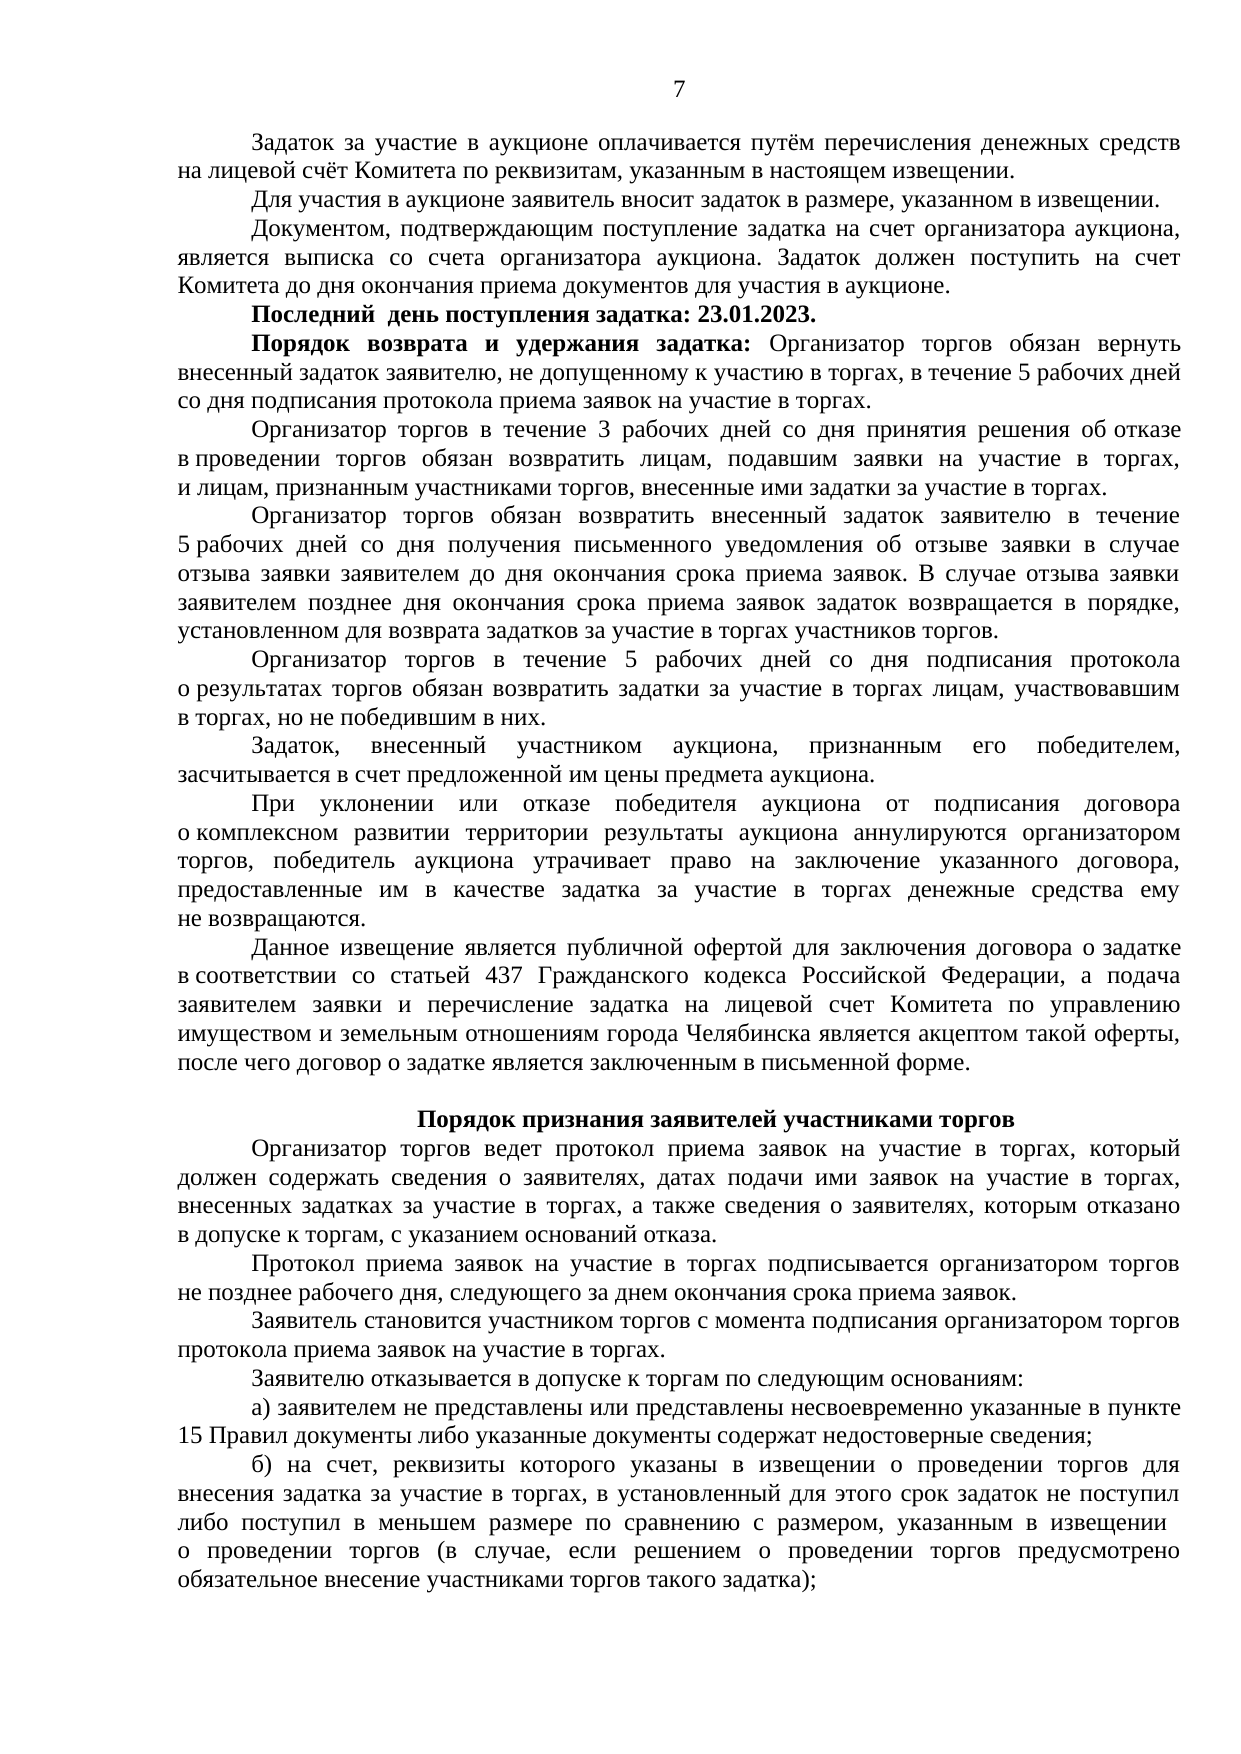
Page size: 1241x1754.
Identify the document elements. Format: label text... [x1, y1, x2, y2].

text Задаток, внесенный участником аукциона, признанным его победителем, засчитывается в счет предложенной им цены предмета аукциона. [177, 730, 1181, 788]
text Задаток за участие в аукционе оплачивается путём перечисления денежных средств на лицевой счёт Комитета по реквизитам, указанным в настоящем извещении. [177, 127, 1181, 184]
text Для участия в аукционе заявитель вносит задаток в размере, указанном в извещении. [177, 184, 1181, 213]
text Организатор торгов в течение 3 рабочих дней со дня принятия решения об отказе в проведении торгов обязан возвратить лицам, подавшим заявки на участие в торгах, и лицам, признанным участниками торгов, внесенные ими задатки за участие в торгах. [177, 414, 1181, 500]
text Заявитель становится участником торгов с момента подписания организатором торгов протокола приема заявок на участие в торгах. [177, 1305, 1181, 1363]
text Данное извещение является публичной офертой для заключения договора о задатке в соответствии со статьей 437 Гражданского кодекса Российской Федерации, а подача заявителем заявки и перечисление задатка на лицевой счет Комитета по управлению имуществом и земельным отношениям города Челябинска является акцептом такой оферты, после чего договор о задатке является заключенным в письменной форме. [177, 932, 1181, 1075]
text Организатор торгов ведет протокол приема заявок на участие в торгах, который должен содержать сведения о заявителях, датах подачи ими заявок на участие в торгах, внесенных задатках за участие в торгах, а также сведения о заявителях, которым отказано в допуске к торгам, с указанием оснований отказа. [177, 1133, 1181, 1248]
text а) заявителем не представлены или представлены несвоевременно указанные в пункте 15 Правил документы либо указанные документы содержат недостоверные сведения; [177, 1392, 1181, 1449]
text Организатор торгов в течение 5 рабочих дней со дня подписания протокола о результатах торгов обязан возвратить задатки за участие в торгах лицам, участвовавшим в торгах, но не победившим в них. [177, 644, 1181, 730]
text Порядок признания заявителей участниками торгов [177, 1104, 1181, 1133]
text Последний день поступления задатка: 23.01.2023. [177, 299, 1181, 328]
text Порядок возврата и удержания задатка: Организатор торгов обязан вернуть внесенный задаток заявителю, не допущенному к участию в торгах, в течение 5 рабочих дней со дня подписания протокола приема заявок на участие в торгах. [177, 328, 1181, 414]
text Организатор торгов обязан возвратить внесенный задаток заявителю в течение 5 рабочих дней со дня получения письменного уведомления об отзыве заявки в случае отзыва заявки заявителем до дня окончания срока приема заявок. В случае отзыва заявки заявителем позднее дня окончания срока приема заявок задаток возвращается в порядке, установленном для возврата задатков за участие в торгах участников торгов. [177, 500, 1181, 644]
text Заявителю отказывается в допуске к торгам по следующим основаниям: [177, 1363, 1181, 1392]
text Протокол приема заявок на участие в торгах подписывается организатором торгов не позднее рабочего дня, следующего за днем окончания срока приема заявок. [177, 1248, 1181, 1305]
text б) на счет, реквизиты которого указаны в извещении о проведении торгов для внесения задатка за участие в торгах, в установленный для этого срок задаток не поступил либо поступил в меньшем размере по сравнению с размером, указанным в извещении о проведении торгов (в случае, если решением о проведении торгов предусмотрено обязательное внесение участниками торгов такого задатка); [177, 1449, 1181, 1593]
text Документом, подтверждающим поступление задатка на счет организатора аукциона, является выписка со счета организатора аукциона. Задаток должен поступить на счет Комитета до дня окончания приема документов для участия в аукционе. [177, 213, 1181, 299]
text При уклонении или отказе победителя аукциона от подписания договора о комплексном развитии территории результаты аукциона аннулируются организатором торгов, победитель аукциона утрачивает право на заключение указанного договора, предоставленные им в качестве задатка за участие в торгах денежные средства ему не возвращаются. [177, 788, 1181, 932]
